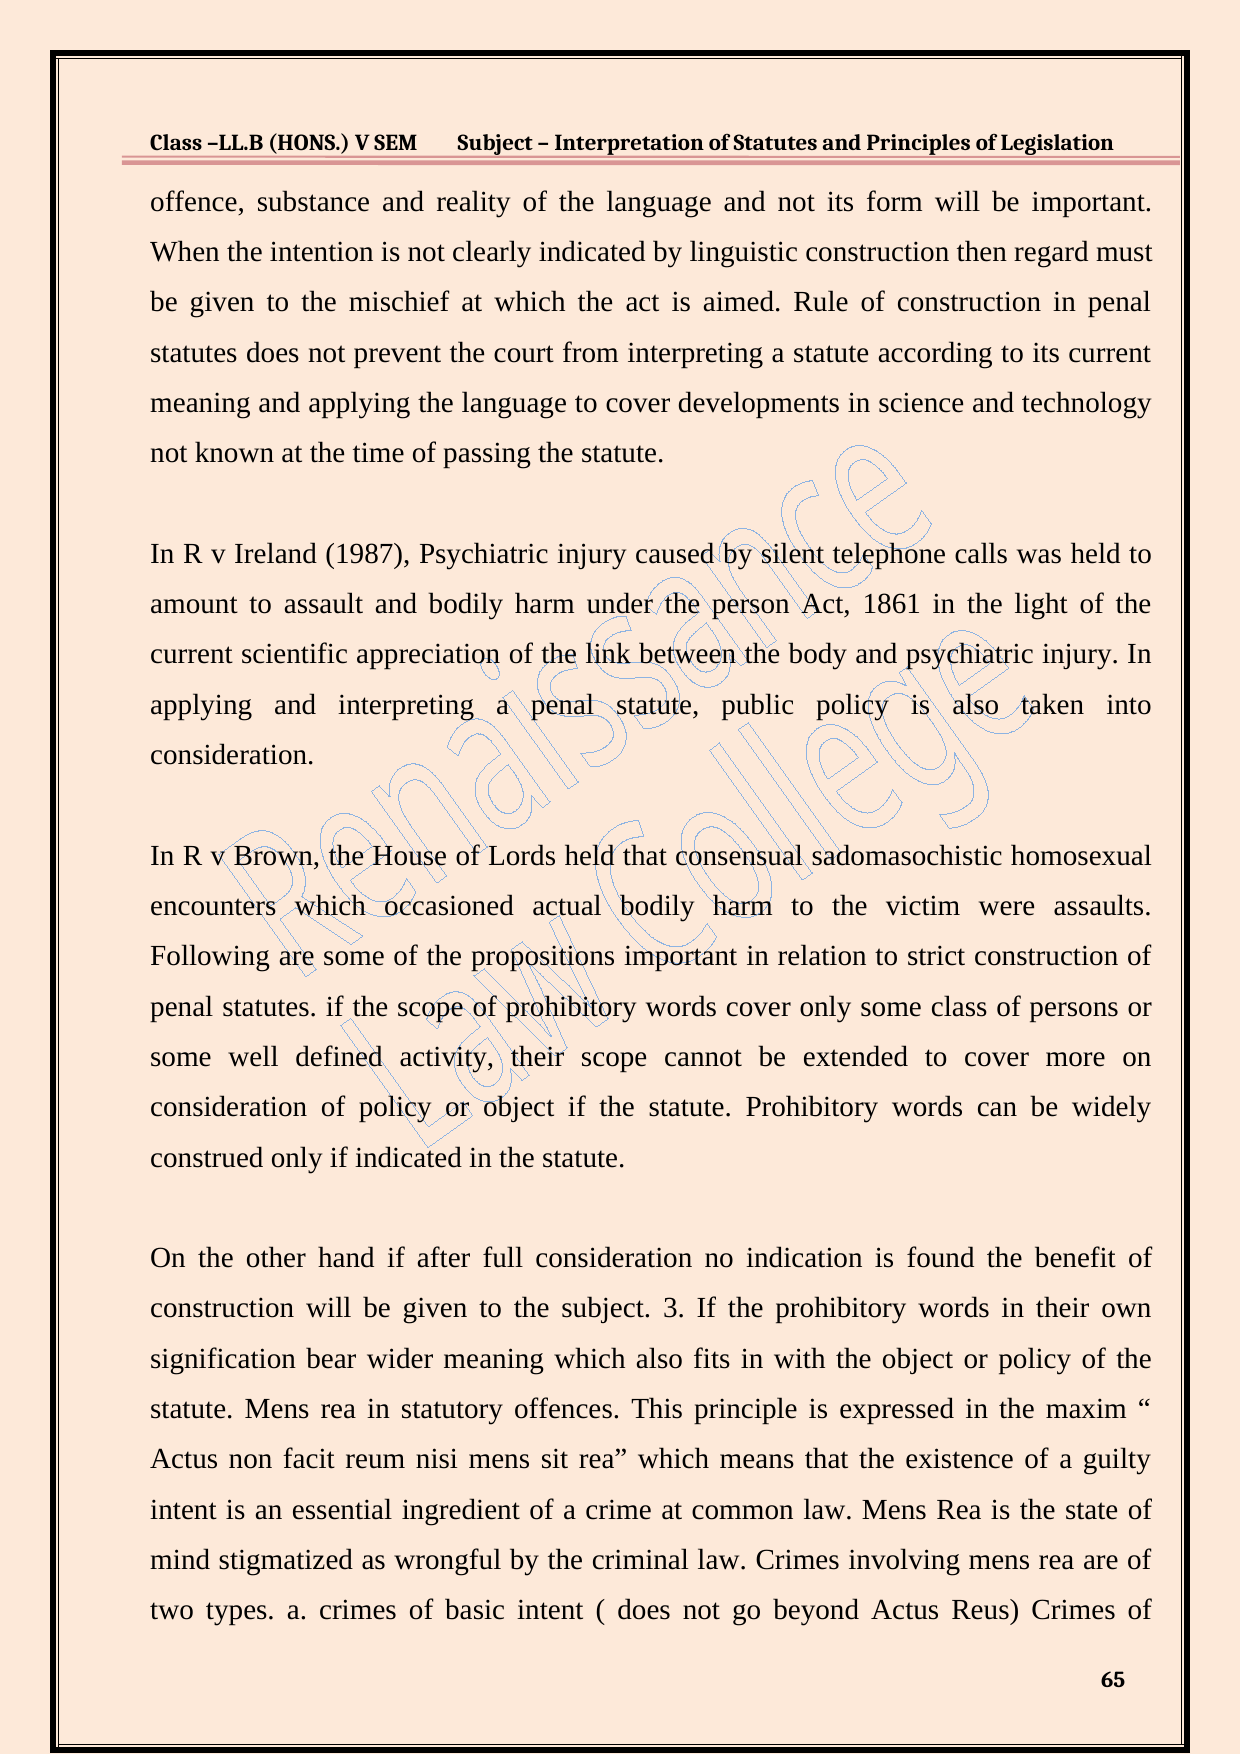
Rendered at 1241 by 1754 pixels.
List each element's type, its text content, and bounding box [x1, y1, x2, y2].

text In R v Brown, the House of Lords held that consensual sadomasochistic homosexual encounters which occasioned actual bodily harm to the victim were assaults. Following are some of the propositions important in relation to strict construction of penal statutes. if the scope of prohibitory words cover only some class of persons or some well defined activity, their scope cannot be extended to cover more on consideration of policy or object if the statute. Prohibitory words can be widely construed only if indicated in the statute. [150, 838, 1153, 1173]
text In R v Ireland (1987), Psychiatric injury caused by silent telephone calls was held to amount to assault and bodily harm under the person Act, 1861 in the light of the current scientific appreciation of the link between the body and psychiatric injury. In applying and interpreting a penal statute, public policy is also taken into consideration. [150, 536, 1153, 771]
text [150, 1240, 1153, 1626]
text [150, 184, 1153, 469]
